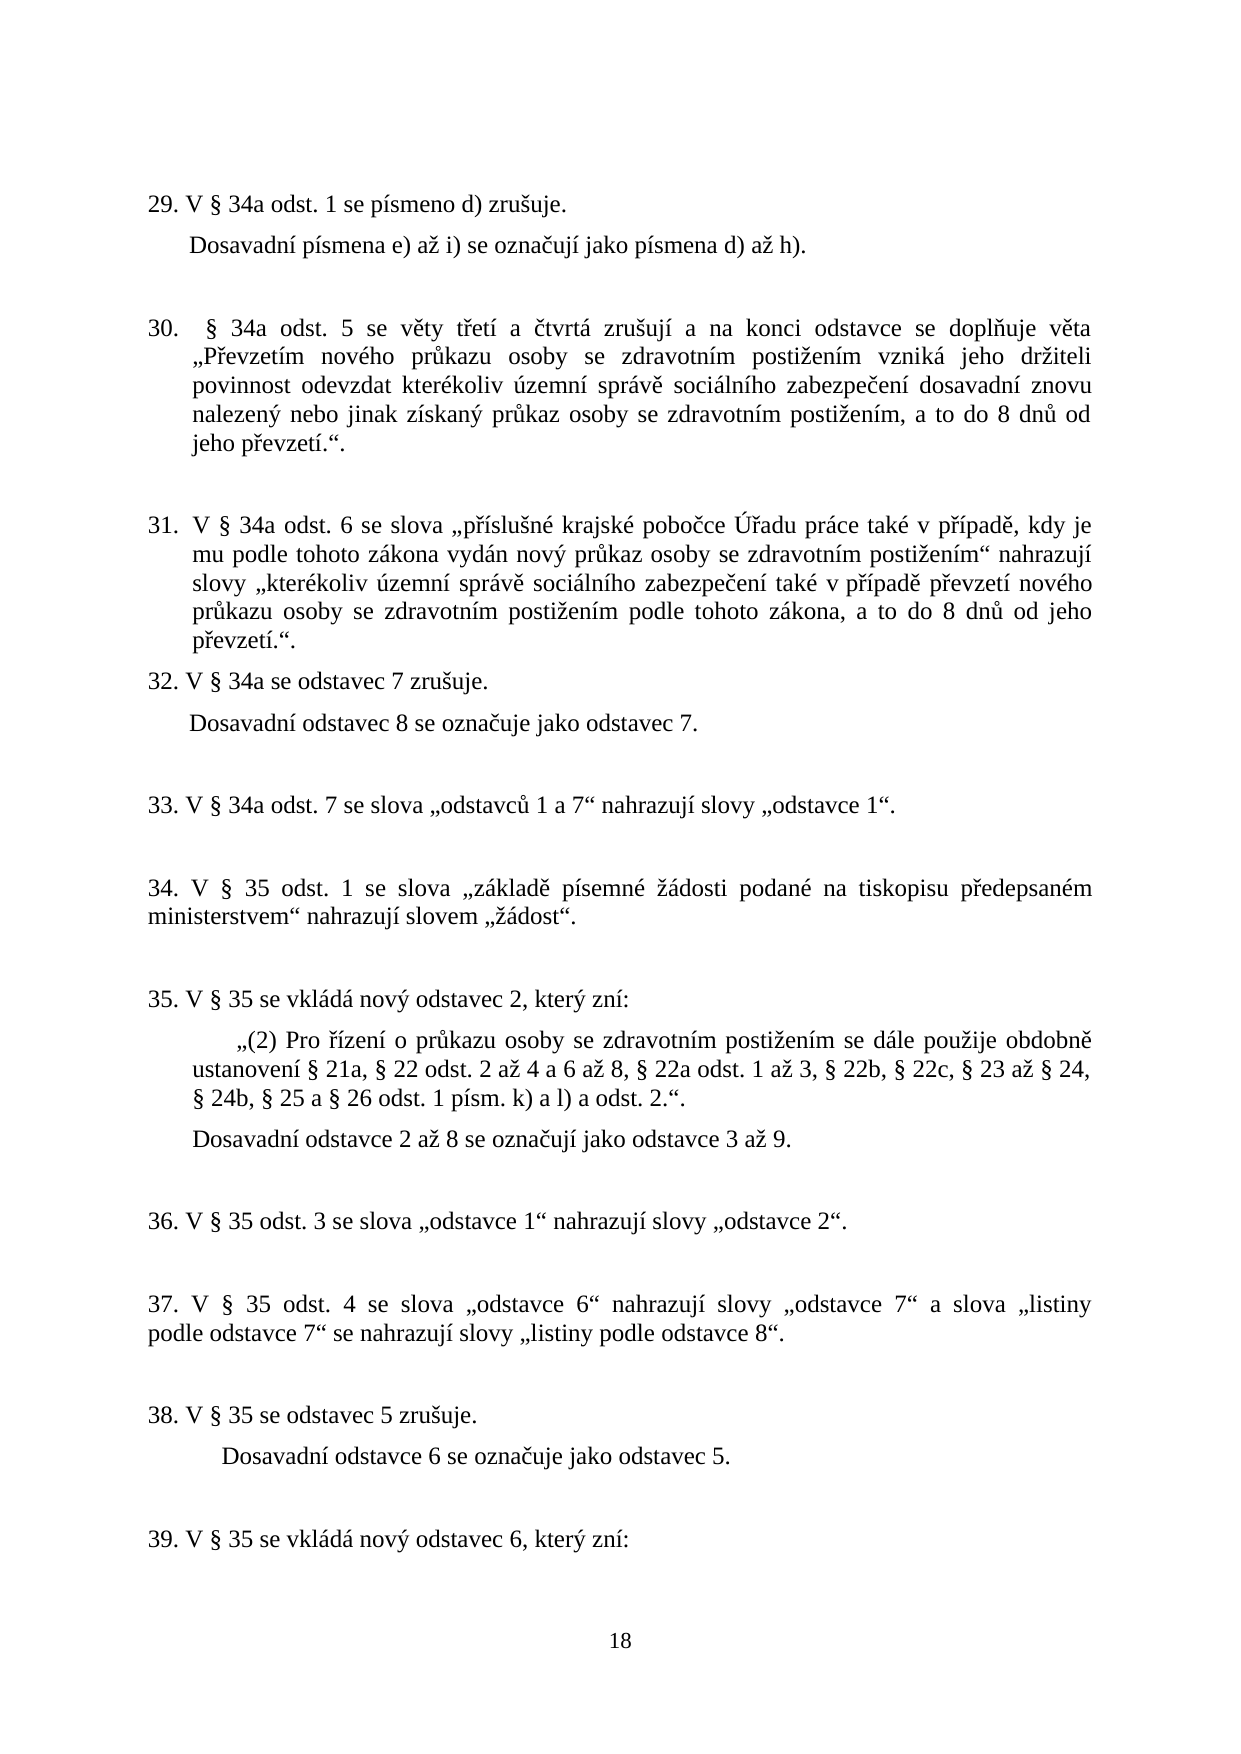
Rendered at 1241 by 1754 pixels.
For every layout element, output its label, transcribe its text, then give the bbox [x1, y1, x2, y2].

text 31. V § 34a odst. 6 se slova „příslušné krajské pobočce Úřadu práce také v případě, kdy je mu podle tohoto zákona vydán nový průkaz osoby se zdravotním postižením“ nahrazují slovy „kterékoliv územní správě sociálního zabezpečení také v případě převzetí nového průkazu osoby se zdravotním postižením podle tohoto zákona, a to do 8 dnů od jeho převzetí.“. [148, 510, 1093, 654]
text Dosavadní odstavce 2 až 8 se označují jako odstavce 3 až 9. [148, 1124, 1093, 1153]
text 30. § 34a odst. 5 se věty třetí a čtvrtá zrušují a na konci odstavce se doplňuje věta „Převzetím nového průkazu osoby se zdravotním postižením vzniká jeho držiteli povinnost odevzdat kterékoliv územní správě sociálního zabezpečení dosavadní znovu nalezený nebo jinak získaný průkaz osoby se zdravotním postižením, a to do 8 dnů od jeho převzetí.“. [148, 313, 1093, 456]
text Dosavadní odstavce 6 se označuje jako odstavec 5. [148, 1441, 1093, 1470]
text „(2) Pro řízení o průkazu osoby se zdravotním postižením se dále použije obdobně ustanovení § 21a, § 22 odst. 2 až 4 a 6 až 8, § 22a odst. 1 až 3, § 22b, § 22c, § 23 až § 24, § 24b, § 25 a § 26 odst. 1 písm. k) a l) a odst. 2.“. [192, 1025, 1093, 1111]
text 34. V § 35 odst. 1 se slova „základě písemné žádosti podané na tiskopisu předepsaném ministerstvem“ nahrazují slovem „žádost“. [148, 873, 1093, 930]
text 29. V § 34a odst. 1 se písmeno d) zrušuje. [148, 189, 1093, 218]
text Dosavadní písmena e) až i) se označují jako písmena d) až h). [148, 230, 1093, 259]
text 37. V § 35 odst. 4 se slova „odstavce 6“ nahrazují slovy „odstavce 7“ a slova „listiny podle odstavce 7“ se nahrazují slovy „listiny podle odstavce 8“. [148, 1289, 1093, 1346]
text 35. V § 35 se vkládá nový odstavec 2, který zní: [148, 984, 1093, 1013]
text Dosavadní odstavec 8 se označuje jako odstavec 7. [148, 708, 1093, 736]
text 39. V § 35 se vkládá nový odstavec 6, který zní: [148, 1524, 1093, 1553]
text 38. V § 35 se odstavec 5 zrušuje. [148, 1400, 1093, 1429]
text 32. V § 34a se odstavec 7 zrušuje. [148, 666, 1093, 695]
text 36. V § 35 odst. 3 se slova „odstavce 1“ nahrazují slovy „odstavce 2“. [148, 1206, 1093, 1235]
text 33. V § 34a odst. 7 se slova „odstavců 1 a 7“ nahrazují slovy „odstavce 1“. [148, 790, 1093, 819]
